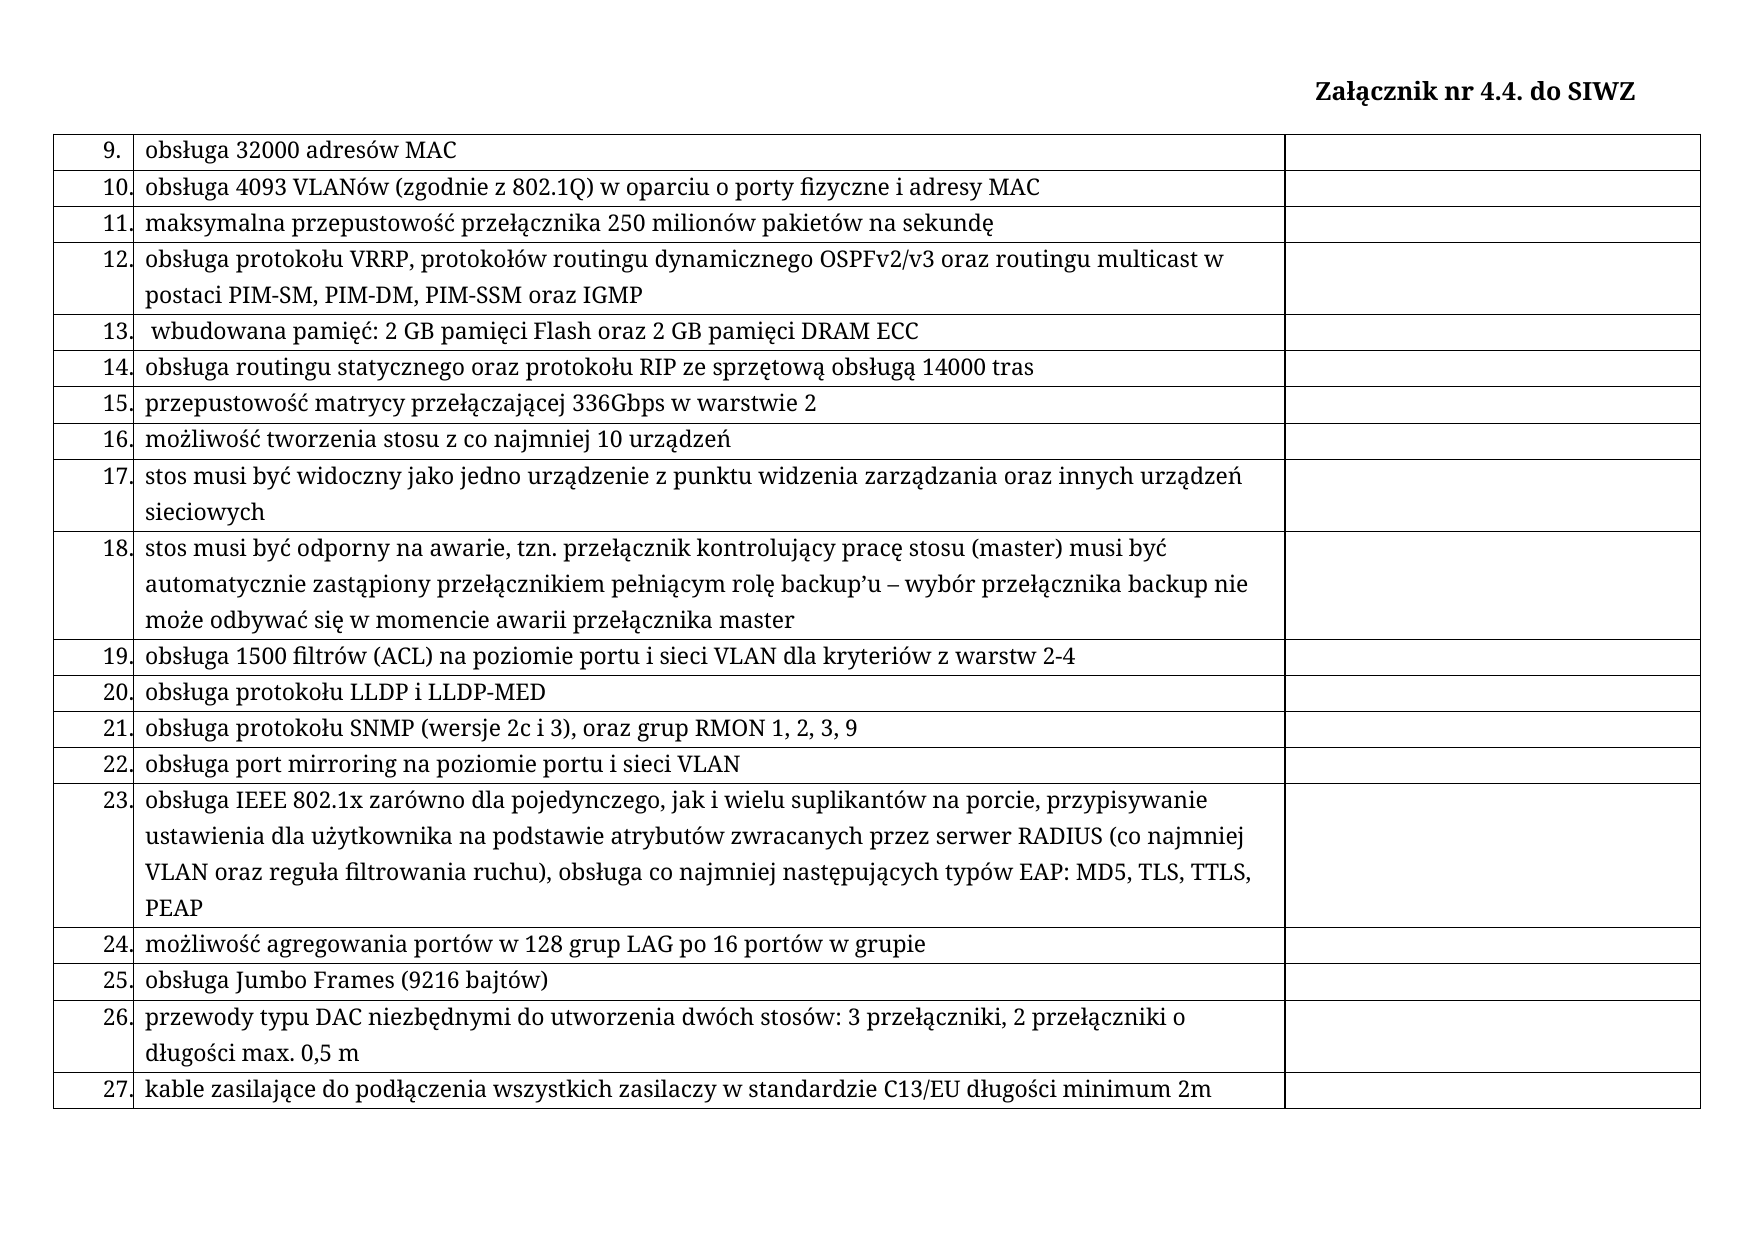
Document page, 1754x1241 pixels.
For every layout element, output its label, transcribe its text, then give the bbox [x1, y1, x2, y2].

table_cell obsługa 1500 filtrów (ACL) na poziomie portu i sieci VLAN dla kryteriów z warstw 2-4 [134, 640, 1284, 675]
table_cell [1286, 315, 1700, 350]
table_cell [1286, 640, 1700, 675]
table_cell [54, 460, 133, 531]
table_cell [54, 748, 133, 783]
table_cell [54, 243, 133, 314]
table_cell obsługa 4093 VLANów (zgodnie z 802.1Q) w oparciu o porty fizyczne i adresy MAC [134, 171, 1284, 206]
table_cell obsługa protokołu SNMP (wersje 2c i 3), oraz grup RMON 1, 2, 3, 9 [134, 712, 1284, 747]
table_cell [1286, 351, 1700, 386]
table_cell [1286, 1073, 1700, 1108]
table_cell [1286, 243, 1700, 314]
table_cell [1286, 676, 1700, 711]
table_cell stos musi być odporny na awarie, tzn. przełącznik kontrolujący pracę stosu (master) musi być automatycznie zastąpiony przełącznikiem pełniącym rolę backup’u – wybór przełącznika backup nie może odbywać się w momencie awarii przełącznika master [134, 532, 1284, 639]
table_cell [1286, 928, 1700, 963]
table_cell [54, 676, 133, 711]
table_cell możliwość tworzenia stosu z co najmniej 10 urządzeń [134, 424, 1284, 458]
table_cell [1286, 387, 1700, 422]
table_cell [1286, 712, 1700, 747]
table_cell możliwość agregowania portów w 128 grup LAG po 16 portów w grupie [134, 928, 1284, 963]
table_cell [54, 712, 133, 747]
table_cell obsługa protokołu LLDP i LLDP-MED [134, 676, 1284, 711]
table_cell obsługa protokołu VRRP, protokołów routingu dynamicznego OSPFv2/v3 oraz routingu multicast w postaci PIM-SM, PIM-DM, PIM-SSM oraz IGMP [134, 243, 1284, 314]
table_cell [54, 964, 133, 999]
table_cell kable zasilające do podłączenia wszystkich zasilaczy w standardzie C13/EU długości minimum 2m [134, 1073, 1284, 1108]
table_cell obsługa IEEE 802.1x zarówno dla pojedynczego, jak i wielu suplikantów na porcie, przypisywanie ustawienia dla użytkownika na podstawie atrybutów zwracanych przez serwer RADIUS (co najmniej VLAN oraz reguła filtrowania ruchu), obsługa co najmniej następujących typów EAP: MD5, TLS, TTLS, PEAP [134, 784, 1284, 927]
table_cell obsługa routingu statycznego oraz protokołu RIP ze sprzętową obsługą 14000 tras [134, 351, 1284, 386]
table_cell [1286, 748, 1700, 783]
table_cell [54, 171, 133, 206]
table_cell [1286, 424, 1700, 458]
table_cell [54, 135, 133, 169]
table_cell obsługa 32000 adresów MAC [134, 135, 1284, 169]
table_cell [54, 351, 133, 386]
table_cell [54, 532, 133, 639]
table_cell [54, 640, 133, 675]
table_cell [54, 784, 133, 927]
table_cell [1286, 460, 1700, 531]
table_cell [1286, 135, 1700, 169]
table_cell [1286, 532, 1700, 639]
table_cell wbudowana pamięć: 2 GB pamięci Flash oraz 2 GB pamięci DRAM ECC [134, 315, 1284, 350]
table_cell maksymalna przepustowość przełącznika 250 milionów pakietów na sekundę [134, 207, 1284, 242]
table_cell [1286, 171, 1700, 206]
table_cell obsługa port mirroring na poziomie portu i sieci VLAN [134, 748, 1284, 783]
table_cell [1286, 784, 1700, 927]
table_cell [54, 387, 133, 422]
table_cell [1286, 207, 1700, 242]
table_cell [54, 424, 133, 458]
table_cell [54, 928, 133, 963]
table_cell przepustowość matrycy przełączającej 336Gbps w warstwie 2 [134, 387, 1284, 422]
table_cell [54, 315, 133, 350]
table_cell [1286, 964, 1700, 999]
table_cell [1286, 1001, 1700, 1072]
table_cell [54, 1073, 133, 1108]
table_cell obsługa Jumbo Frames (9216 bajtów) [134, 964, 1284, 999]
table_cell [54, 1001, 133, 1072]
table_cell stos musi być widoczny jako jedno urządzenie z punktu widzenia zarządzania oraz innych urządzeń sieciowych [134, 460, 1284, 531]
table_cell przewody typu DAC niezbędnymi do utworzenia dwóch stosów: 3 przełączniki, 2 przełączniki o długości max. 0,5 m [134, 1001, 1284, 1072]
table_cell [54, 207, 133, 242]
